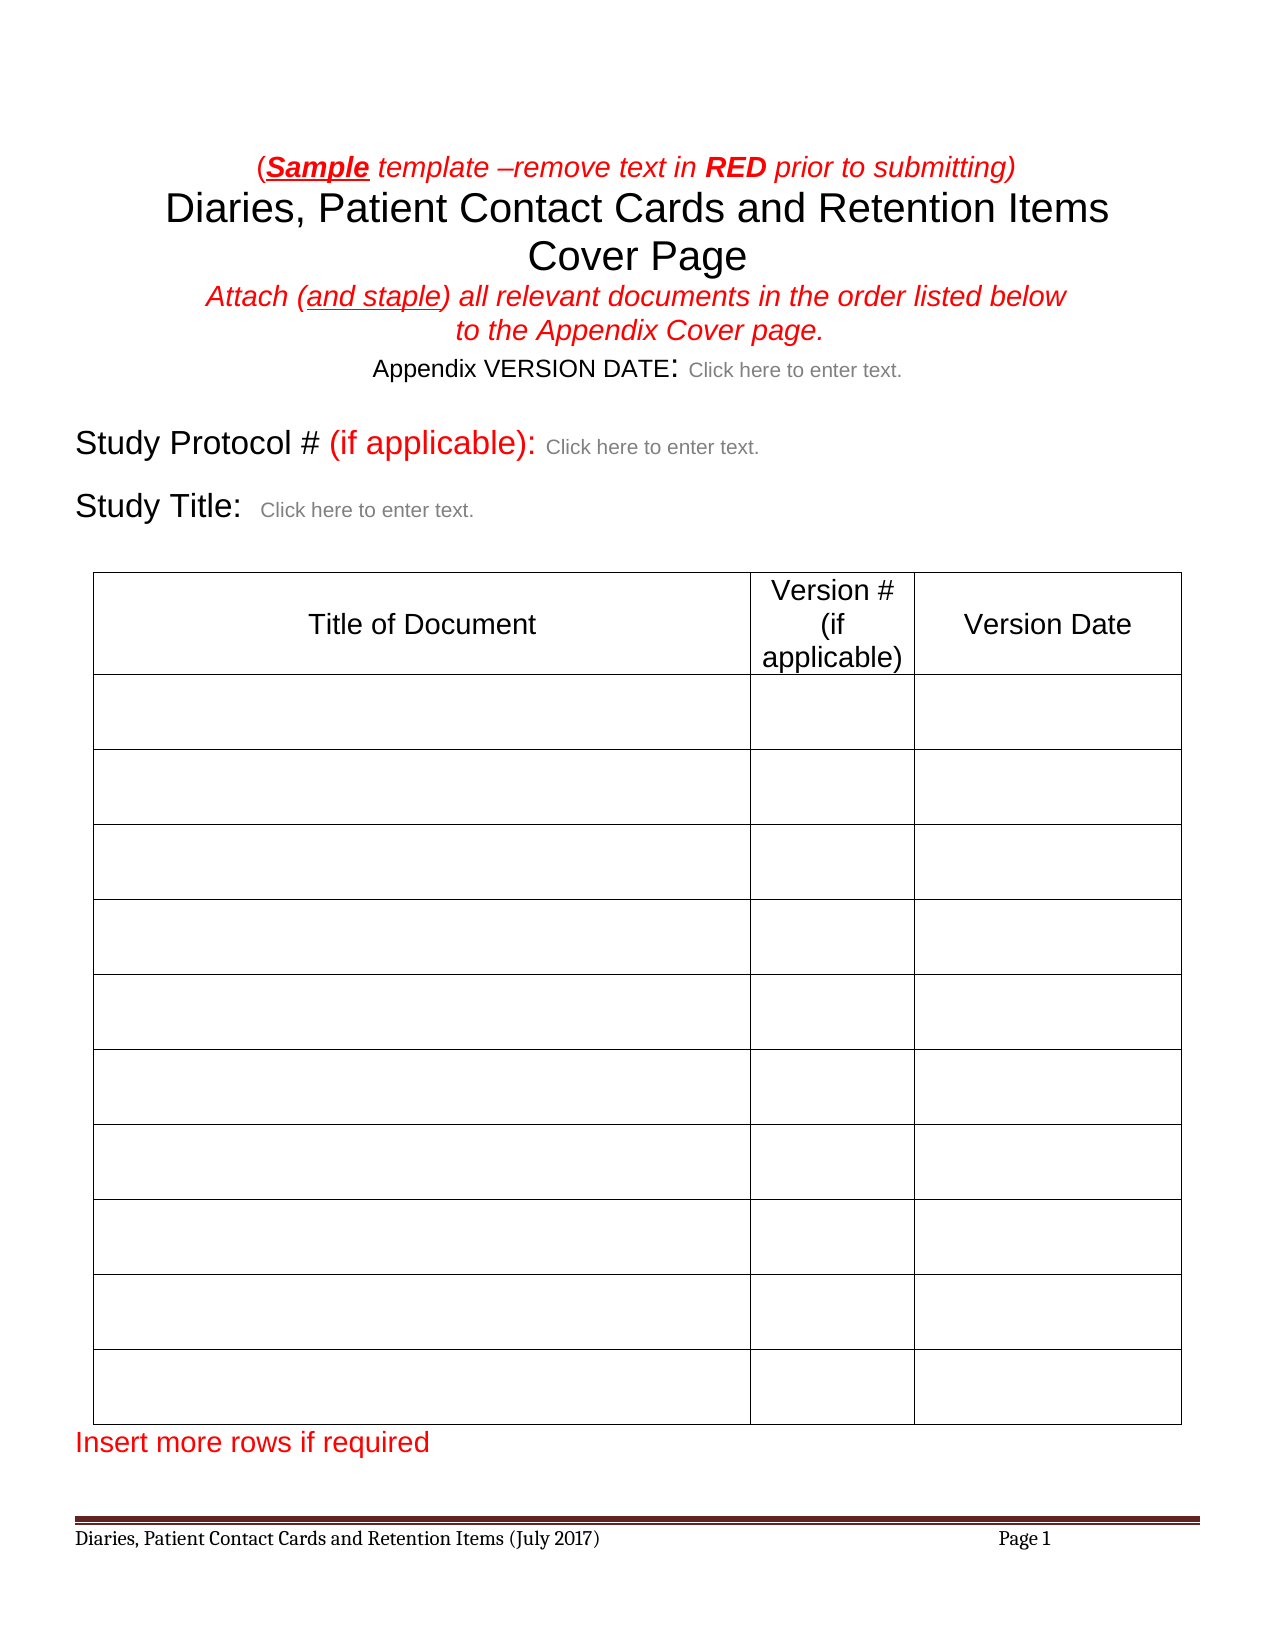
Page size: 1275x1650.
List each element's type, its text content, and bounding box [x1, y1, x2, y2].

table_cell [915, 675, 1181, 749]
text Appendix VERSION DATE: [75, 346, 1200, 385]
table_cell [751, 750, 914, 824]
table_cell [915, 1125, 1181, 1199]
table_cell [751, 975, 914, 1049]
table_cell [915, 1350, 1181, 1424]
table_header Version Date [915, 573, 1181, 674]
table_cell [751, 900, 914, 974]
table_cell [94, 900, 750, 974]
table_header Version # (if applicable) [751, 573, 914, 674]
table_cell [751, 675, 914, 749]
table_cell [915, 900, 1181, 974]
table_cell [751, 1050, 914, 1124]
table_cell [94, 750, 750, 824]
table_cell [915, 750, 1181, 824]
table_cell [94, 1125, 750, 1199]
text Insert more rows if required [75, 1425, 1200, 1458]
table_cell [915, 1200, 1181, 1274]
table_cell [94, 1200, 750, 1274]
text to the Appendix Cover page. [75, 313, 1200, 346]
text Attach (and staple) all relevant documents in the order listed below [75, 279, 1200, 313]
text Study Protocol # (if applicable): [75, 423, 1200, 462]
table_cell [94, 675, 750, 749]
table_cell [94, 1275, 750, 1349]
table_cell [751, 1275, 914, 1349]
table_header Title of Document [94, 573, 750, 674]
table_cell [751, 1350, 914, 1424]
table_cell [751, 825, 914, 899]
table_cell [915, 1050, 1181, 1124]
table_cell [94, 975, 750, 1049]
table_cell [915, 975, 1181, 1049]
table_cell [94, 1350, 750, 1424]
table_cell [751, 1200, 914, 1274]
text Diaries, Patient Contact Cards and Retention Items Cover Page [75, 183, 1200, 279]
table_cell [751, 1125, 914, 1199]
table_cell [915, 825, 1181, 899]
table_cell [915, 1275, 1181, 1349]
text (Sample template –remove text in RED prior to submitting) [75, 150, 1200, 183]
text Study Title: [75, 486, 1200, 524]
table_cell [94, 1050, 750, 1124]
table_cell [94, 825, 750, 899]
